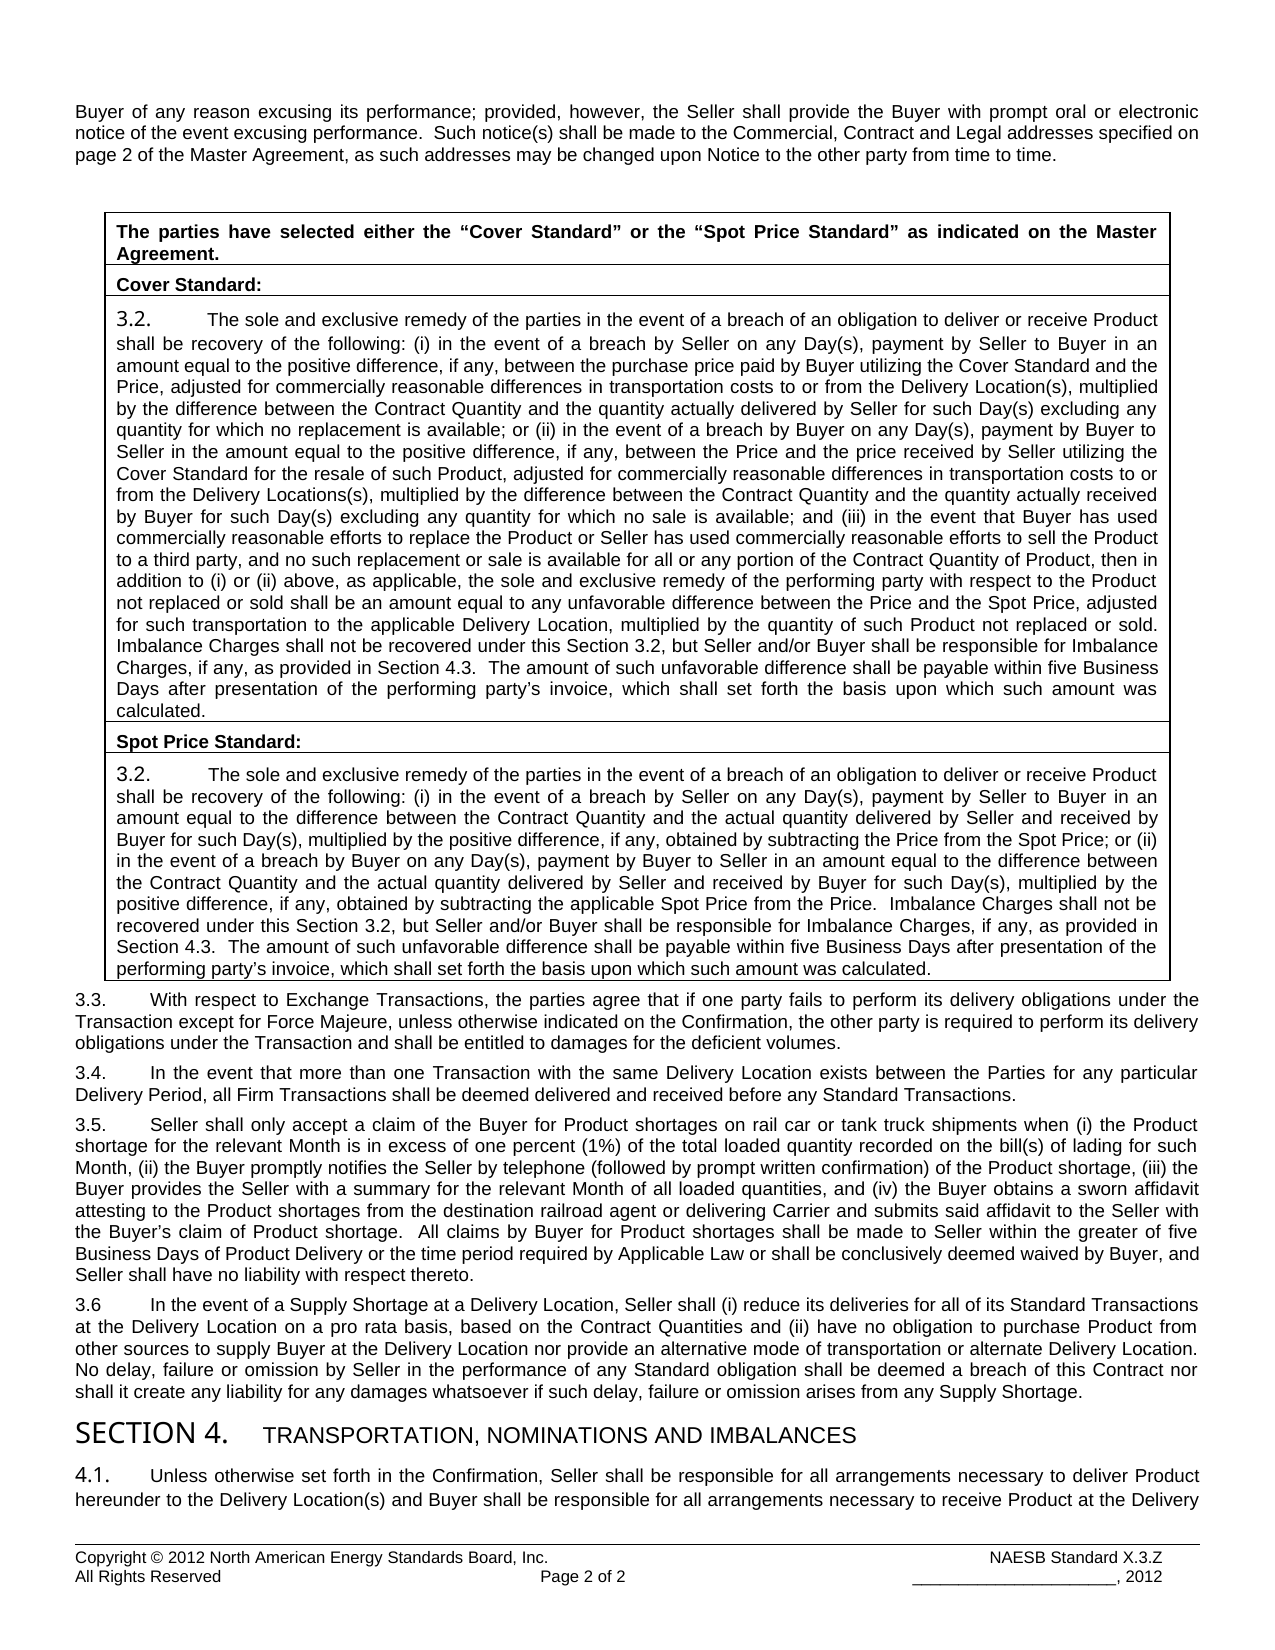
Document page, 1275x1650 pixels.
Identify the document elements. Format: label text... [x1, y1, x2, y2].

table_cell The sole and exclusive remedy of the parties in the event of a breach of an obligation to deliver or receive Product shall be recovery of the following: (i) in the event of a breach by Seller on any Day(s), payment by Seller to Buyer in an amount equal to the positive difference, if any, between the purchase price paid by Buyer utilizing the Cover Standard and the Price, adjusted for commercially reasonable differences in transportation costs to or from the Delivery Location(s), multiplied by the difference between the Contract Quantity and the quantity actually delivered by Seller for such Day(s) excluding any quantity for which no replacement is available; or (ii) in the event of a breach by Buyer on any Day(s), payment by Buyer to Seller in the amount equal to the positive difference, if any, between the Price and the price received by Seller utilizing the Cover Standard for the resale of such Product, adjusted for commercially reasonable differences in transportation costs to or from the Delivery Locations(s), multiplied by the difference between the Contract Quantity and the quantity actually received by Buyer for such Day(s) excluding any quantity for which no sale is available; and (iii) in the event that Buyer has used commercially reasonable efforts to replace the Product or Seller has used commercially reasonable efforts to sell the Product to a third party, and no such replacement or sale is available for all or any portion of the Contract Quantity of Product, then in addition to (i) or (ii) above, as applicable, the sole and exclusive remedy of the performing party with respect to the Product not replaced or sold shall be an amount equal to any unfavorable difference between the Price and the Spot Price, adjusted for such transportation to the applicable Delivery Location, multiplied by the quantity of such Product not replaced or sold. Imbalance Charges shall not be recovered under this Section 3.2, but Seller and/or Buyer shall be responsible for Imbalance Charges, if any, as provided in Section 4.3. The amount of such unfavorable difference shall be payable within five Business Days after presentation of the performing party’s invoice, which shall set forth the basis upon which such amount was calculated. [106, 296, 1169, 721]
table_cell 3.2. The sole and exclusive remedy of the parties in the event of a breach of an obligation to deliver or receive Product shall be recovery of the following: (i) in the event of a breach by Seller on any Day(s), payment by Seller to Buyer in an amount equal to the difference between the Contract Quantity and the actual quantity delivered by Seller and received by Buyer for such Day(s), multiplied by the positive difference, if any, obtained by subtracting the Price from the Spot Price; or (ii) in the event of a breach by Buyer on any Day(s), payment by Buyer to Seller in an amount equal to the difference between the Contract Quantity and the actual quantity delivered by Seller and received by Buyer for such Day(s), multiplied by the positive difference, if any, obtained by subtracting the applicable Spot Price from the Price. Imbalance Charges shall not be recovered under this Section 3.2, but Seller and/or Buyer shall be responsible for Imbalance Charges, if any, as provided in Section 4.3. The amount of such unfavorable difference shall be payable within five Business Days after presentation of the performing party’s invoice, which shall set forth the basis upon which such amount was calculated. [106, 753, 1169, 979]
table_cell Spot Price Standard: [106, 722, 1169, 752]
table_header The parties have selected either the “Cover Standard” or the “Spot Price Standard” as indicated on the Master Agreement. [106, 213, 1169, 264]
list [75, 101, 1200, 165]
subtitle Transportation, Nominations and Imbalances [75, 1412, 1200, 1452]
text 3.5. Seller shall only accept a claim of the Buyer for Product shortages on rail car or tank truck shipments when (i) the Product shortage for the relevant Month is in excess of one percent (1%) of the total loaded quantity recorded on the bill(s) of lading for such Month, (ii) the Buyer promptly notifies the Seller by telephone (followed by prompt written confirmation) of the Product shortage, (iii) the Buyer provides the Seller with a summary for the relevant Month of all loaded quantities, and (iv) the Buyer obtains a sworn affidavit attesting to the Product shortages from the destination railroad agent or delivering Carrier and submits said affidavit to the Seller with the Buyer’s claim of Product shortage. All claims by Buyer for Product shortages shall be made to Seller within the greater of five Business Days of Product Delivery or the time period required by Applicable Law or shall be conclusively deemed waived by Buyer, and Seller shall have no liability with respect thereto. [75, 1113, 1200, 1286]
table_cell Cover Standard: [106, 265, 1169, 295]
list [75, 1460, 1200, 1510]
text 3.6 In the event of a Supply Shortage at a Delivery Location, Seller shall (i) reduce its deliveries for all of its Standard Transactions at the Delivery Location on a pro rata basis, based on the Contract Quantities and (ii) have no obligation to purchase Product from other sources to supply Buyer at the Delivery Location nor provide an alternative mode of transportation or alternate Delivery Location. No delay, failure or omission by Seller in the performance of any Standard obligation shall be deemed a breach of this Contract nor shall it create any liability for any damages whatsoever if such delay, failure or omission arises from any Supply Shortage. [75, 1294, 1200, 1402]
text 3.4. In the event that more than one Transaction with the same Delivery Location exists between the Parties for any particular Delivery Period, all Firm Transactions shall be deemed delivered and received before any Standard Transactions. [75, 1062, 1200, 1105]
text 3.3. With respect to Exchange Transactions, the parties agree that if one party fails to perform its delivery obligations under the Transaction except for Force Majeure, unless otherwise indicated on the Confirmation, the other party is required to perform its delivery obligations under the Transaction and shall be entitled to damages for the deficient volumes. [75, 989, 1200, 1053]
